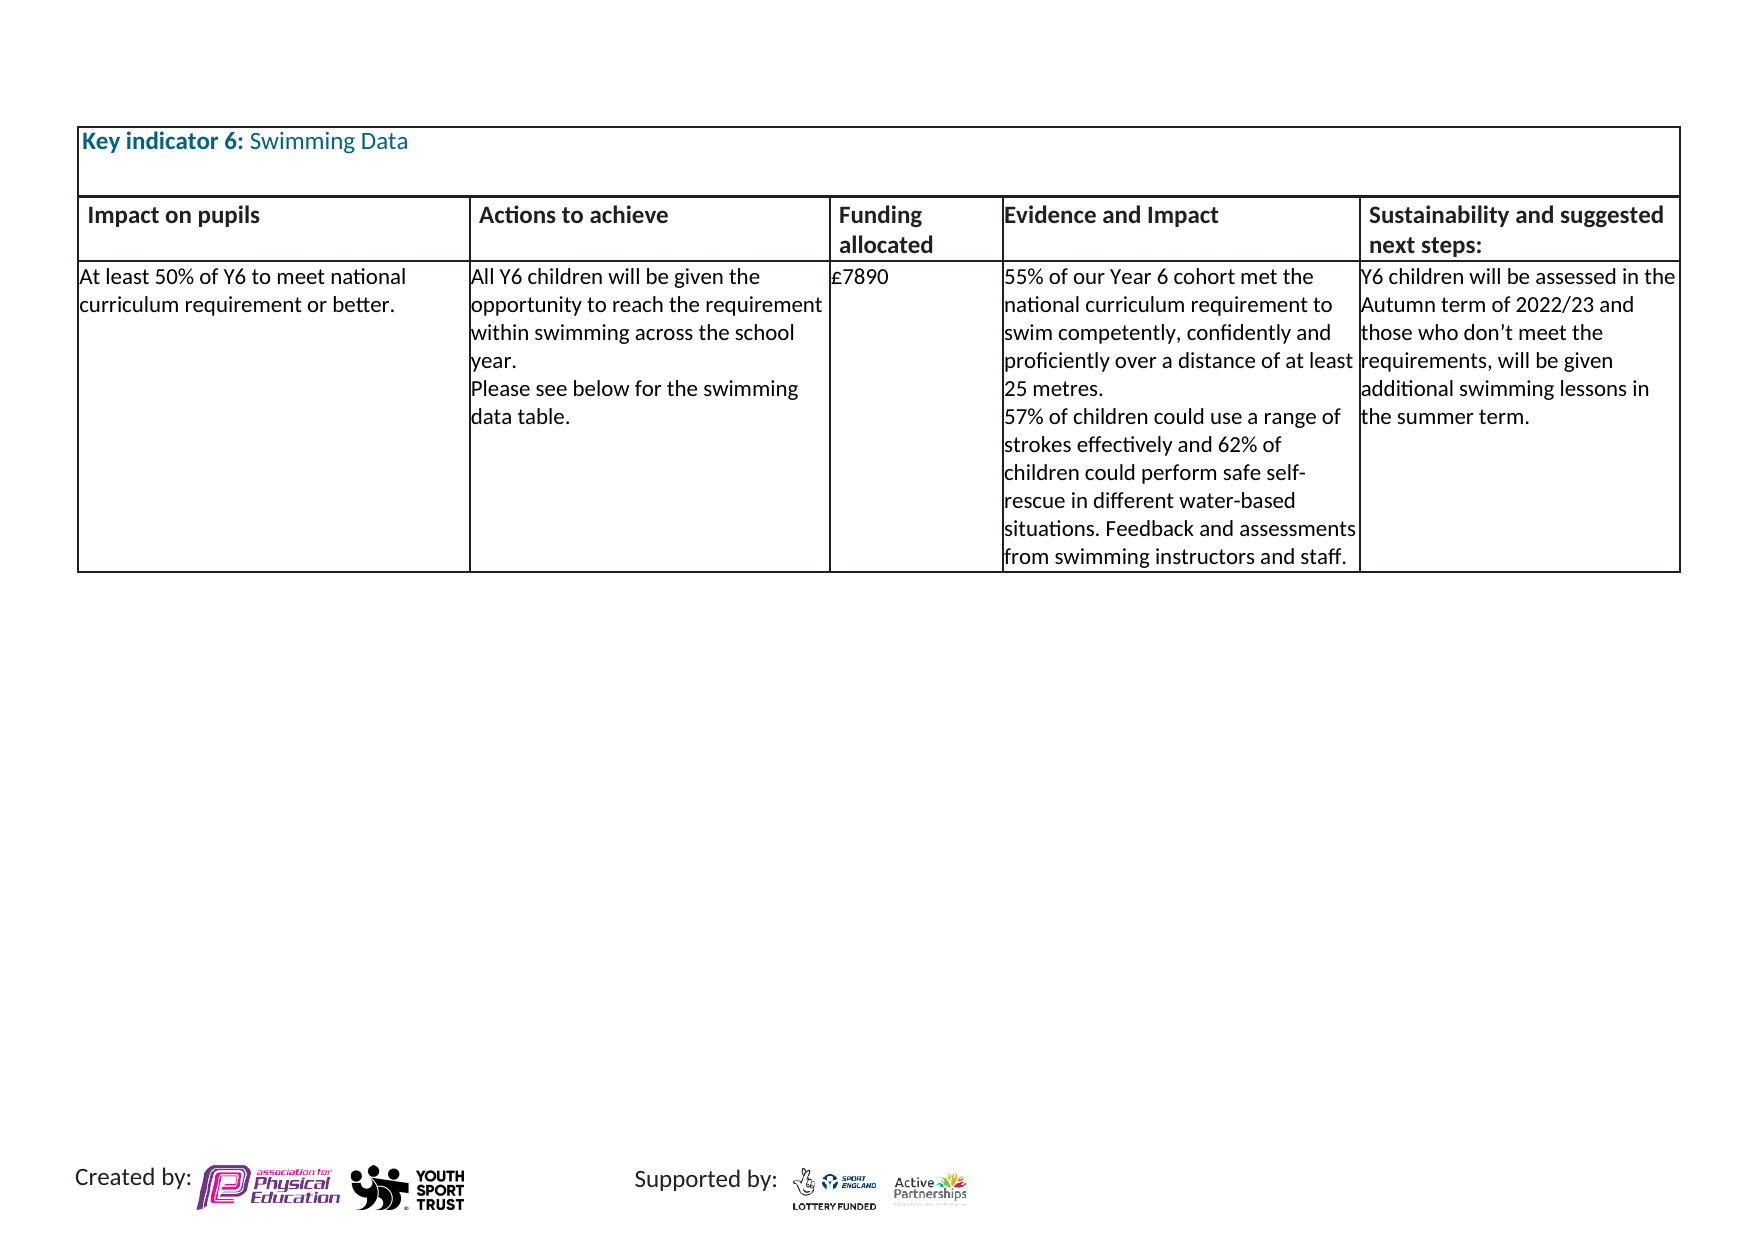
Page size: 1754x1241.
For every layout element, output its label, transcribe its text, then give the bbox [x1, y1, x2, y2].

table_cell 55% of our Year 6 cohort met the national curriculum requirement to swim competently, confidently and proficiently over a distance of at least 25 metres. 57% of children could use a range of strokes effectively and 62% of children could perform safe self-rescue in different water-based situations. Feedback and assessments from swimming instructors and staff. [1004, 262, 1359, 571]
table_cell At least 50% of Y6 to meet national curriculum requirement or better. [79, 262, 469, 571]
picture [350, 1165, 464, 1210]
picture [196, 1165, 340, 1210]
table_cell Funding allocated [831, 198, 1002, 260]
table_header Key indicator 6: Swimming Data [79, 128, 1679, 195]
table_cell All Y6 children will be given the opportunity to reach the requirement within swimming across the school year. Please see below for the swimming data table. [471, 262, 829, 571]
table_cell Actions to achieve [471, 198, 829, 260]
table_cell £7890 [831, 262, 1002, 571]
table_cell Sustainability and suggested next steps: [1361, 198, 1679, 260]
table_cell Y6 children will be assessed in the Autumn term of 2022/23 and those who don’t meet the requirements, will be given additional swimming lessons in the summer term. [1361, 262, 1679, 571]
table_cell Evidence and Impact [1004, 198, 1359, 260]
table_cell Impact on pupils [79, 198, 469, 260]
picture [793, 1168, 876, 1210]
picture [894, 1170, 967, 1206]
